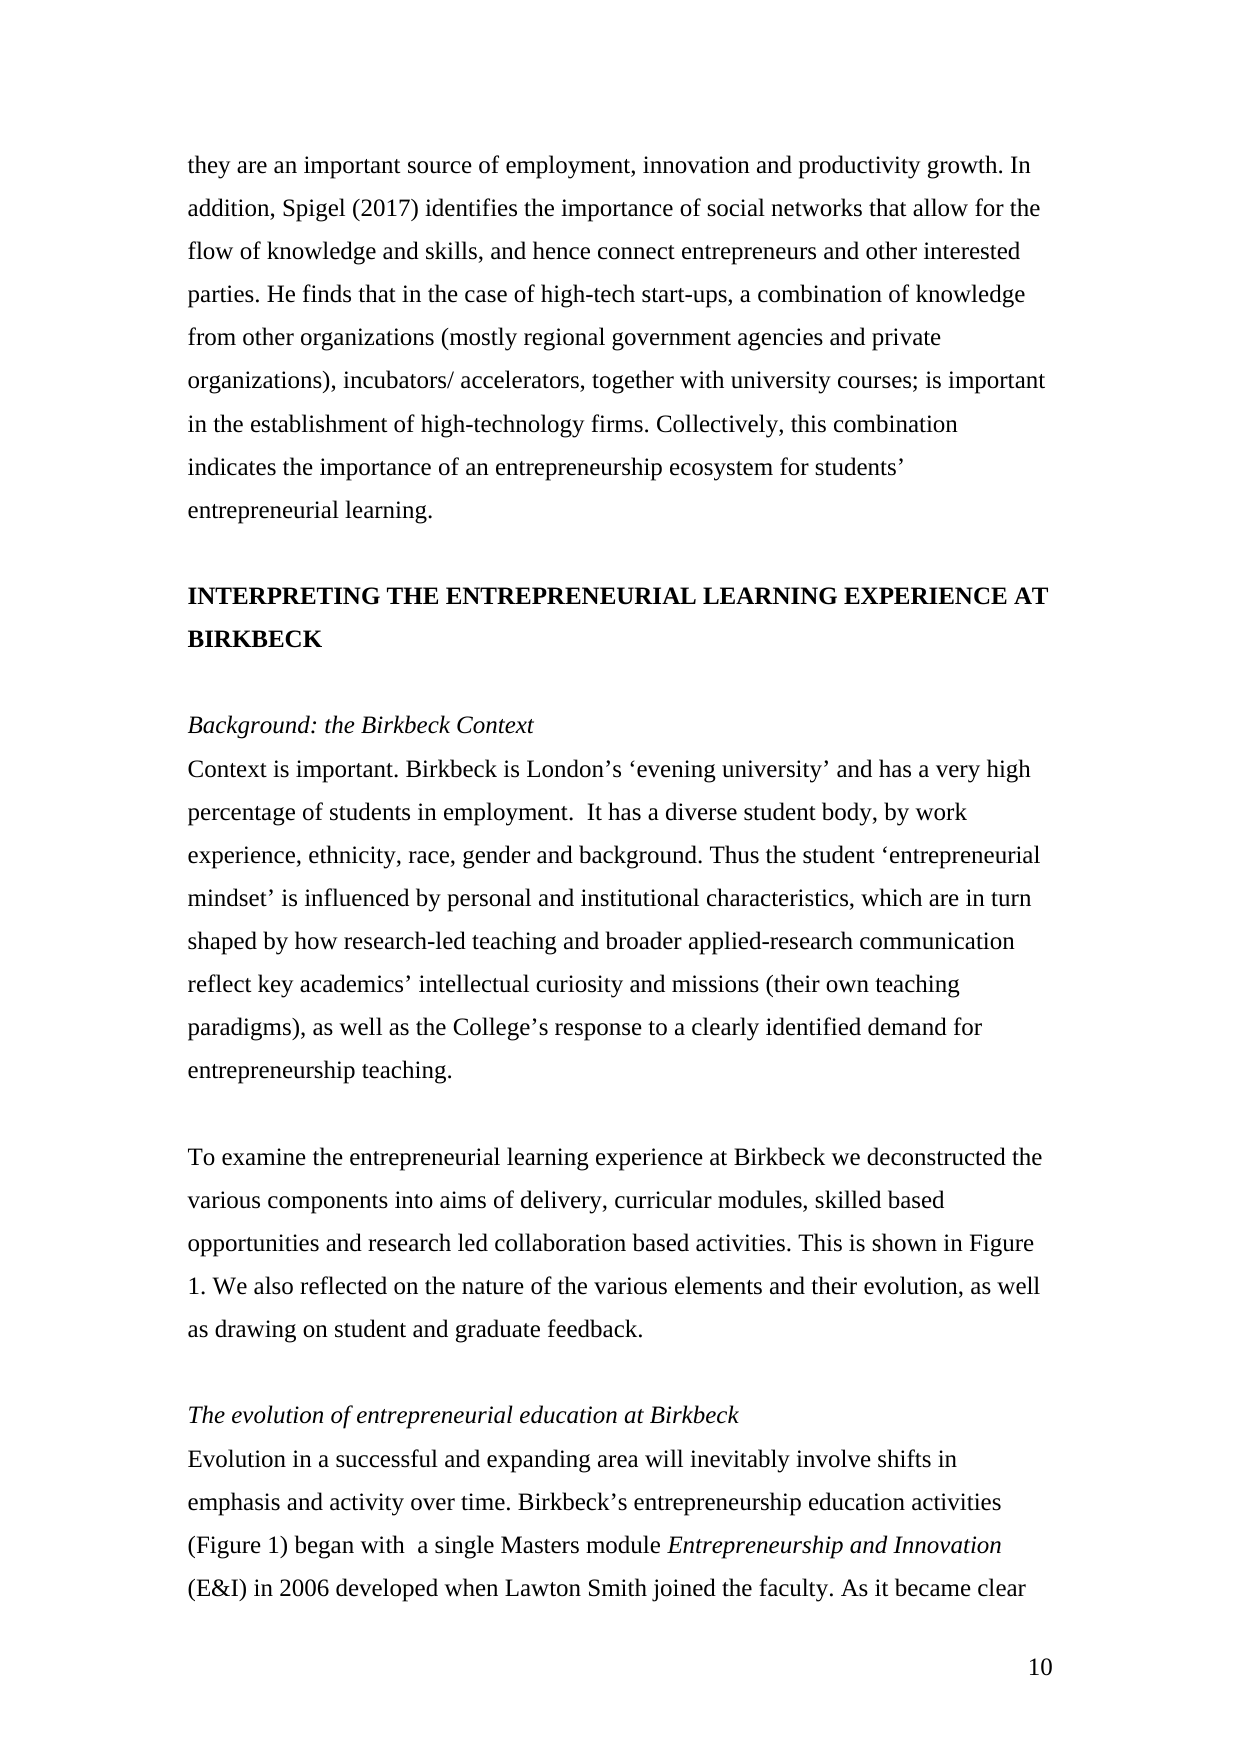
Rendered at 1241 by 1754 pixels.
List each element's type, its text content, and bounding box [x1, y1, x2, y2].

text To examine the entrepreneurial learning experience at Birkbeck we deconstructed the various components into aims of delivery, curricular modules, skilled based opportunities and research led collaboration based activities. This is shown in Figure 1. We also reflected on the nature of the various elements and their evolution, as well as drawing on student and graduate feedback. [187, 1142, 1053, 1343]
text INTERPRETING THE ENTREPRENEURIAL LEARNING EXPERIENCE AT BIRKBECK [187, 581, 1053, 653]
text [187, 150, 1053, 524]
text Background: the Birkbeck Context [187, 711, 1053, 739]
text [187, 1444, 1053, 1602]
text The evolution of entrepreneurial education at Birkbeck [187, 1401, 1053, 1429]
text Context is important. Birkbeck is London’s ‘evening university’ and has a very high percentage of students in employment. It has a diverse student body, by work experience, ethnicity, race, gender and background. Thus the student ‘entrepreneurial mindset’ is influenced by personal and institutional characteristics, which are in turn shaped by how research-led teaching and broader applied-research communication reflect key academics’ intellectual curiosity and missions (their own teaching paradigms), as well as the College’s response to a clearly identified demand for entrepreneurship teaching. [187, 754, 1053, 1084]
